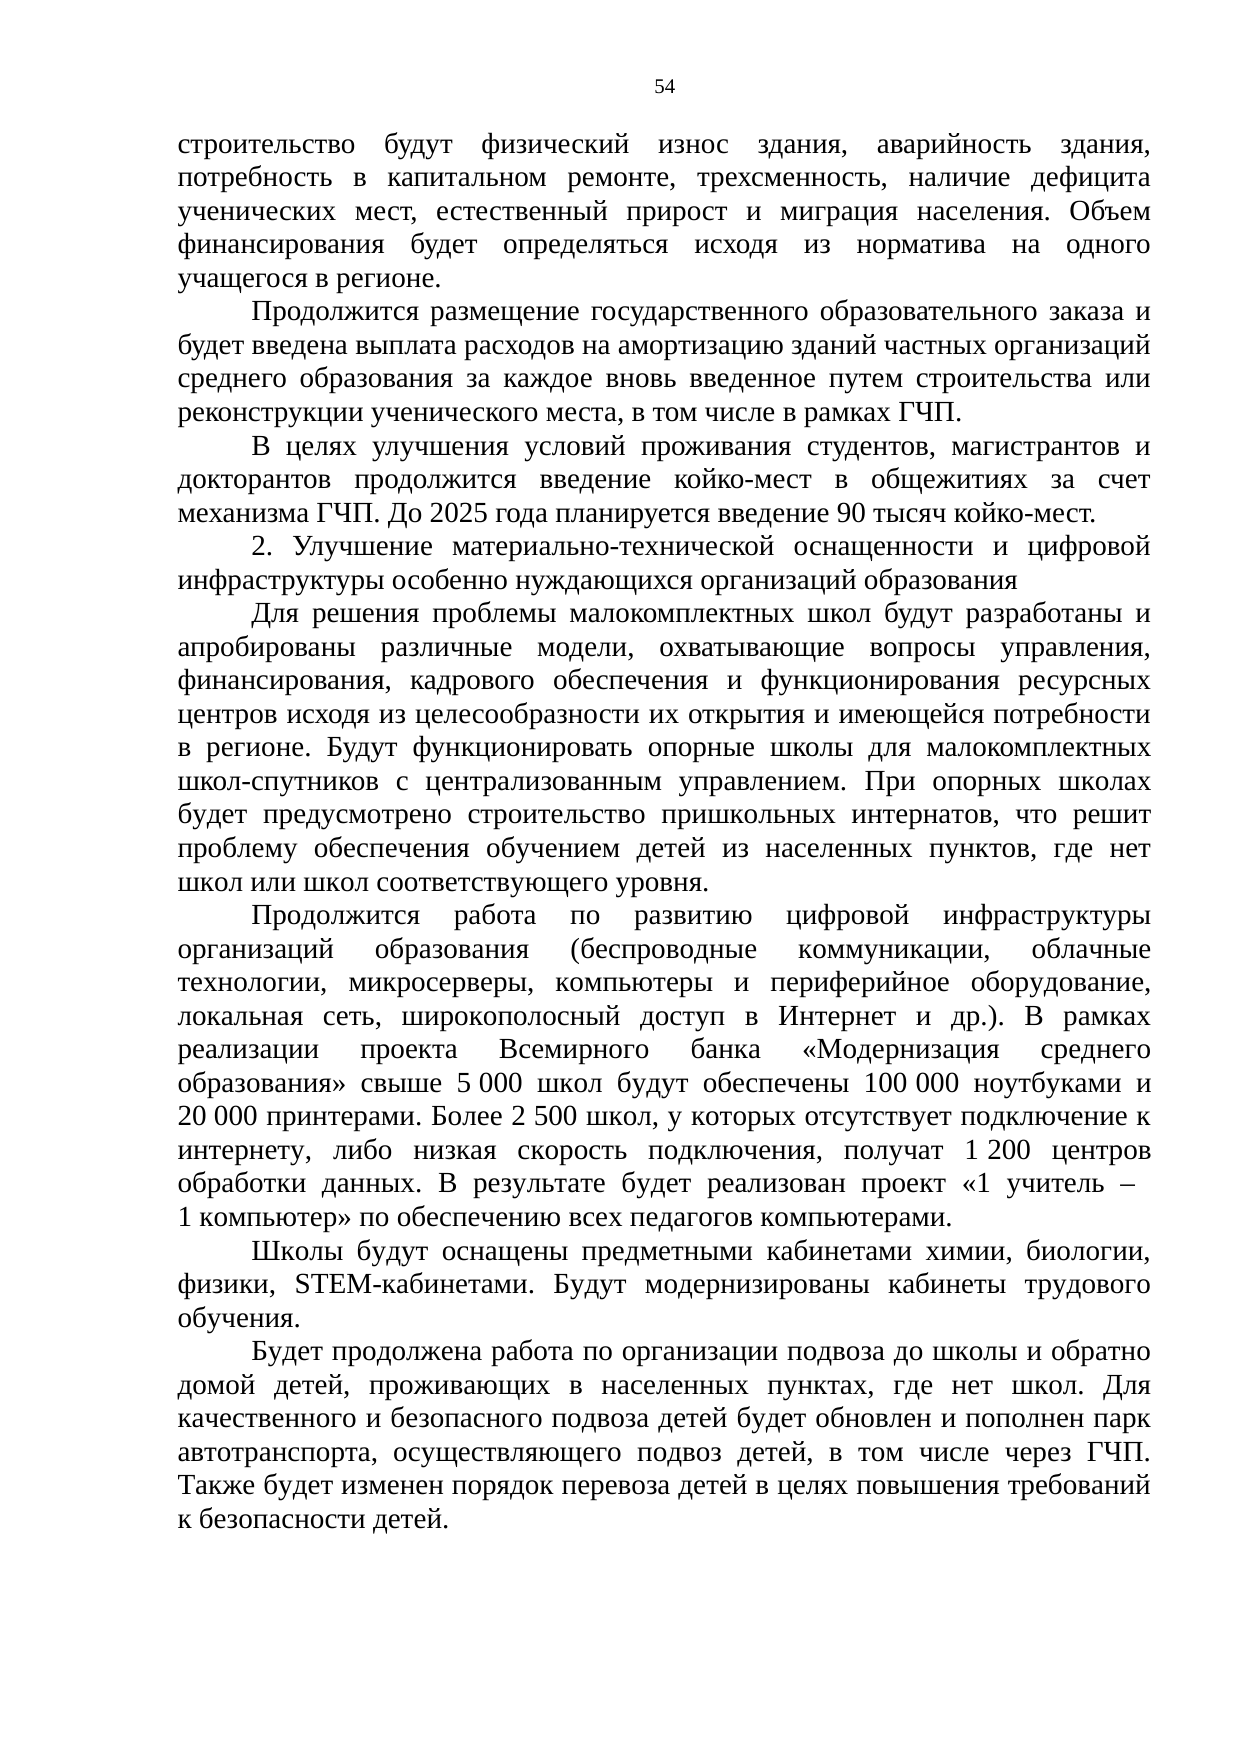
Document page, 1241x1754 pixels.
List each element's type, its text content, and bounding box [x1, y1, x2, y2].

text 2. Улучшение материально-технической оснащенности и цифровой инфраструктуры особенно нуждающихся организаций образования [177, 528, 1152, 595]
text Продолжится работа по развитию цифровой инфраструктуры организаций образования (беспроводные коммуникации, облачные технологии, микросерверы, компьютеры и периферийное оборудование, локальная сеть, широкополосный доступ в Интернет и др.). В рамках реализации проекта Всемирного банка «Модернизация среднего образования» свыше 5 000 школ будут обеспечены 100 000 ноутбуками и 20 000 принтерами. Более 2 500 школ, у которых отсутствует подключение к интернету, либо низкая скорость подключения, получат 1 200 центров обработки данных. В результате будет реализован проект «1 учитель – 1 компьютер» по обеспечению всех педагогов компьютерами. [177, 897, 1152, 1233]
text В целях улучшения условий проживания студентов, магистрантов и докторантов продолжится введение койко-мест в общежитиях за счет механизма ГЧП. До 2025 года планируется введение 90 тысяч койко-мест. [177, 428, 1152, 528]
text Будет продолжена работа по организации подвоза до школы и обратно домой детей, проживающих в населенных пунктах, где нет школ. Для качественного и безопасного подвоза детей будет обновлен и пополнен парк автотранспорта, осуществляющего подвоз детей, в том числе через ГЧП. Также будет изменен порядок перевоза детей в целях повышения требований к безопасности детей. [177, 1333, 1152, 1539]
text Для решения проблемы малокомплектных школ будут разработаны и апробированы различные модели, охватывающие вопросы управления, финансирования, кадрового обеспечения и функционирования ресурсных центров исходя из целесообразности их открытия и имеющейся потребности в регионе. Будут функционировать опорные школы для малокомплектных школ-спутников с централизованным управлением. При опорных школах будет предусмотрено строительство пришкольных интернатов, что решит проблему обеспечения обучением детей из населенных пунктов, где нет школ или школ соответствующего уровня. [177, 595, 1152, 897]
text Школы будут оснащены предметными кабинетами химии, биологии, физики, STEM-кабинетами. Будут модернизированы кабинеты трудового обучения. [177, 1233, 1152, 1333]
text Продолжится размещение государственного образовательного заказа и будет введена выплата расходов на амортизацию зданий частных организаций среднего образования за каждое вновь введенное путем строительства или реконструкции ученического места, в том числе в рамках ГЧП. [177, 293, 1152, 428]
